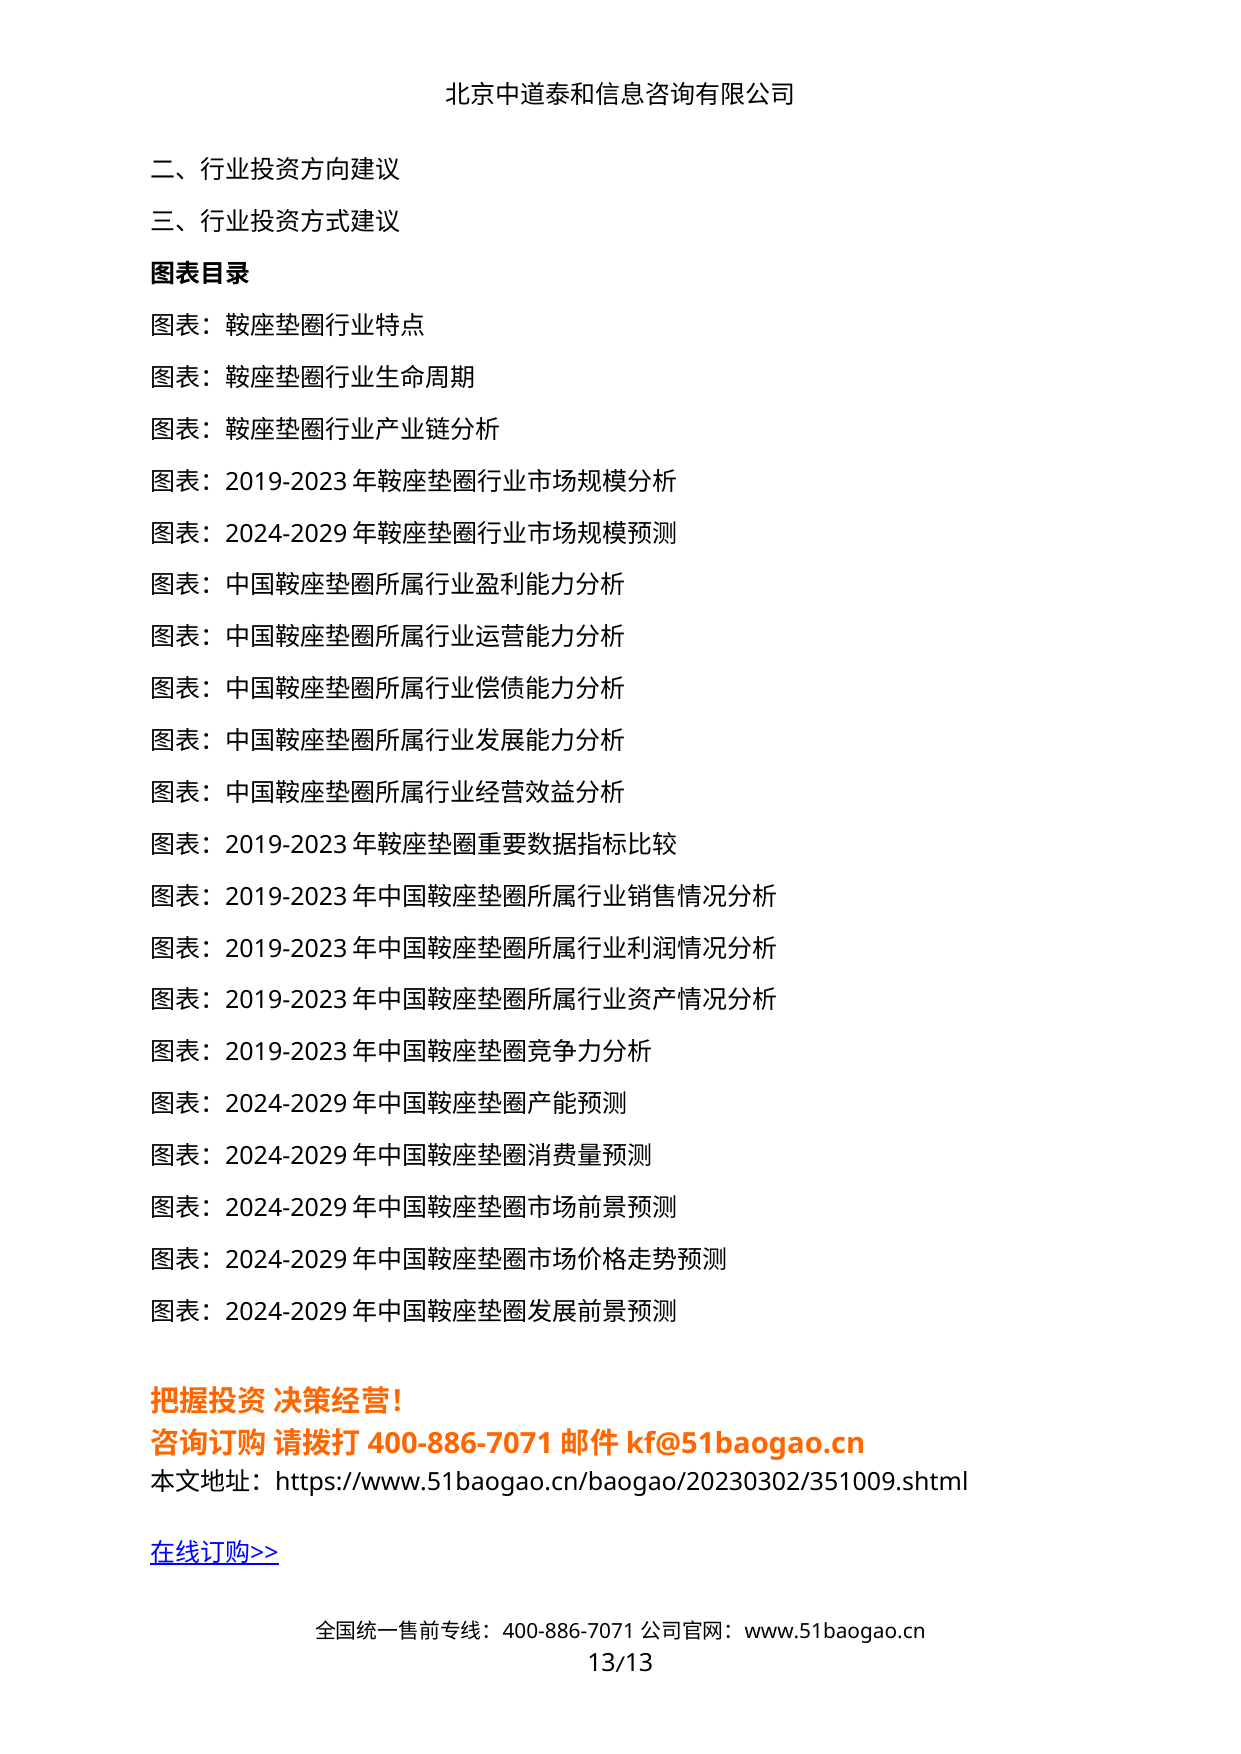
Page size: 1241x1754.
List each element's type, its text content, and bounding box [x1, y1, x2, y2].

text 图表：中国鞍座垫圈所属行业盈利能力分析 [150, 565, 1090, 601]
text 把握投资 决策经营！咨询订购 请拨打 400-886-7071 邮件 kf@51baogao.cn本文地址：https://www.51baogao.cn/baogao/20230302/351009.shtml [150, 1343, 1090, 1498]
text 图表目录 [150, 254, 1090, 290]
text 图表：2019-2023年鞍座垫圈重要数据指标比较 [150, 824, 1090, 861]
text 图表：2024-2029年中国鞍座垫圈市场前景预测 [150, 1187, 1090, 1224]
text 图表：2019-2023年鞍座垫圈行业市场规模分析 [150, 461, 1090, 497]
text 图表：2024-2029年中国鞍座垫圈市场价格走势预测 [150, 1239, 1090, 1276]
text 三、行业投资方式建议 [150, 202, 1090, 238]
text 图表：2019-2023年中国鞍座垫圈所属行业资产情况分析 [150, 980, 1090, 1016]
text 图表：中国鞍座垫圈所属行业运营能力分析 [150, 617, 1090, 653]
text 图表：2024-2029年中国鞍座垫圈产能预测 [150, 1084, 1090, 1120]
text 图表：2024-2029年鞍座垫圈行业市场规模预测 [150, 513, 1090, 549]
text 图表：2019-2023年中国鞍座垫圈竞争力分析 [150, 1032, 1090, 1068]
text 图表：2019-2023年中国鞍座垫圈所属行业利润情况分析 [150, 928, 1090, 964]
text 图表：中国鞍座垫圈所属行业发展能力分析 [150, 721, 1090, 757]
text 图表：中国鞍座垫圈所属行业经营效益分析 [150, 772, 1090, 809]
text 图表：鞍座垫圈行业特点 [150, 306, 1090, 342]
text 图表：鞍座垫圈行业产业链分析 [150, 409, 1090, 446]
text 图表：2024-2029年中国鞍座垫圈消费量预测 [150, 1136, 1090, 1172]
text 二、行业投资方向建议 [150, 150, 1090, 186]
text 图表：中国鞍座垫圈所属行业偿债能力分析 [150, 669, 1090, 705]
text 在线订购>> [150, 1498, 1090, 1568]
text 图表：2019-2023年中国鞍座垫圈所属行业销售情况分析 [150, 876, 1090, 912]
text 图表：2024-2029年中国鞍座垫圈发展前景预测 [150, 1291, 1090, 1327]
text 图表：鞍座垫圈行业生命周期 [150, 357, 1090, 394]
